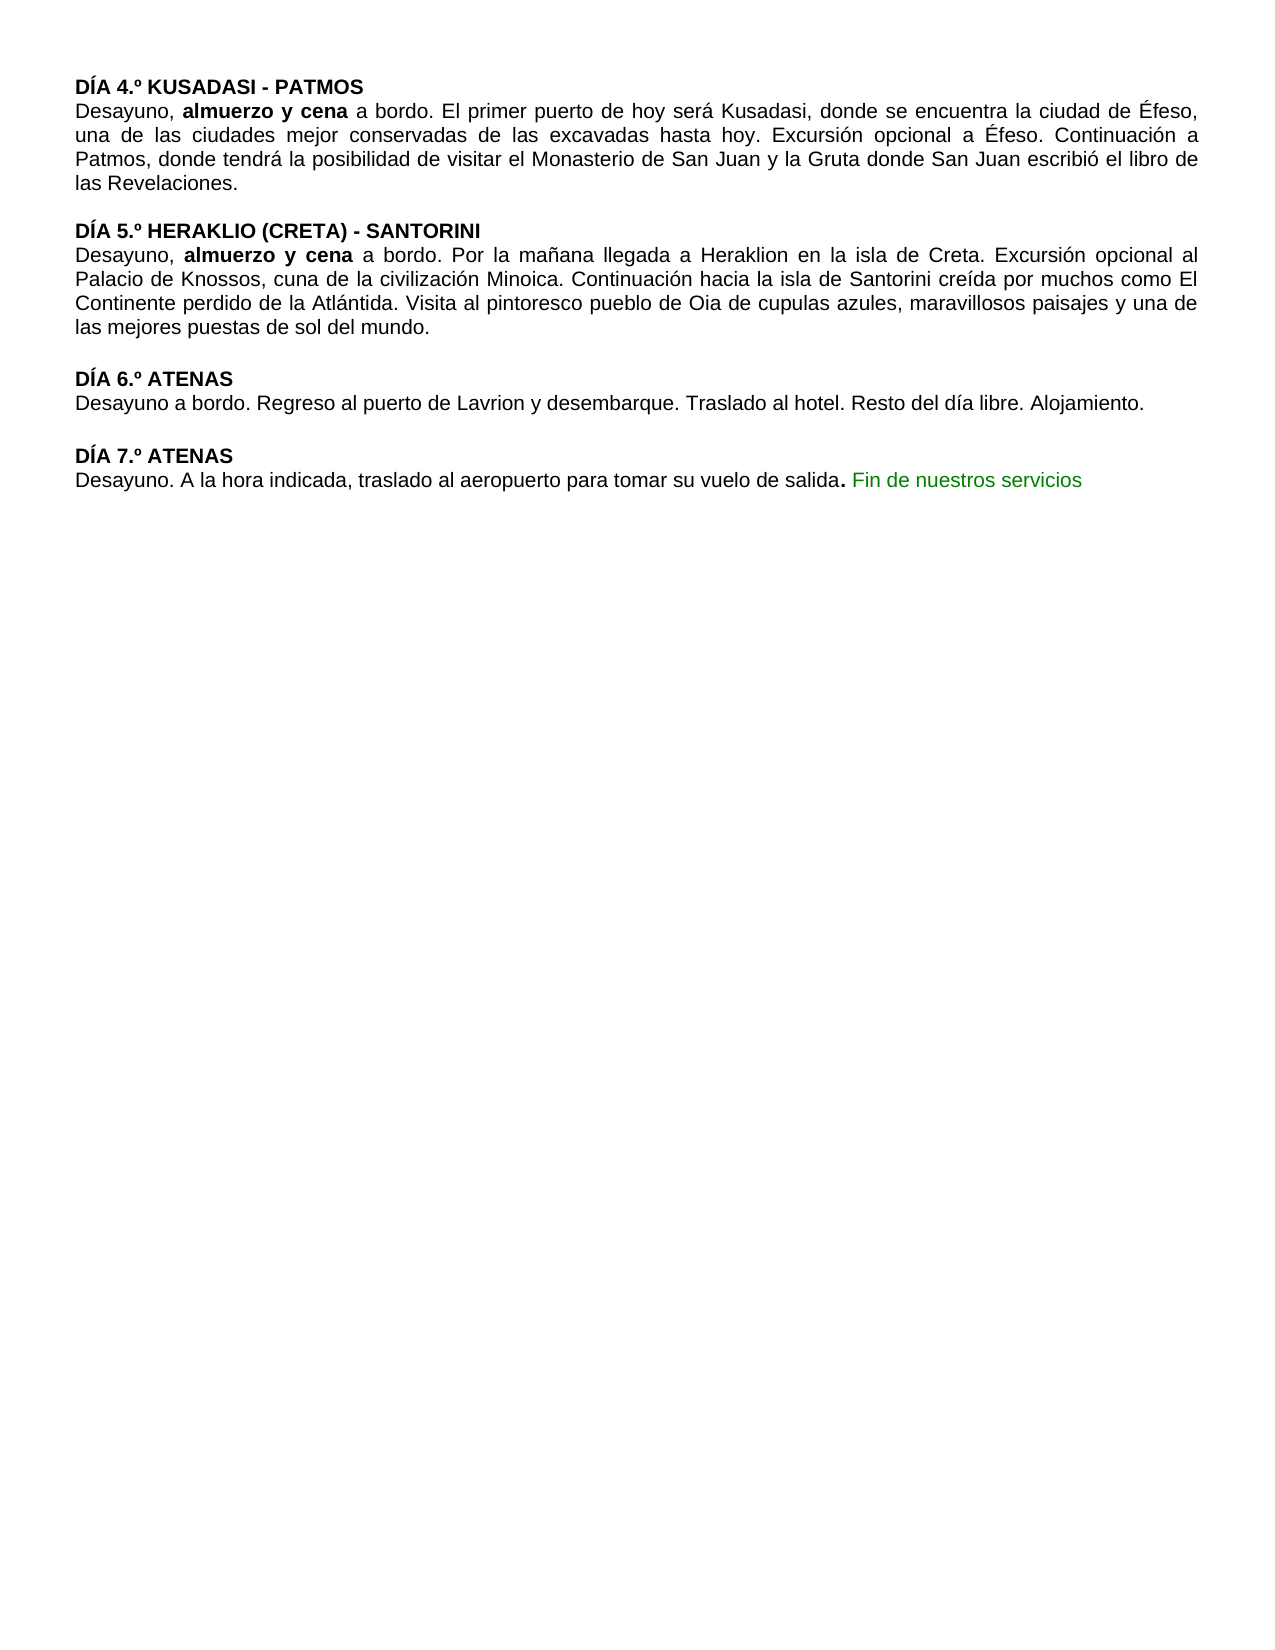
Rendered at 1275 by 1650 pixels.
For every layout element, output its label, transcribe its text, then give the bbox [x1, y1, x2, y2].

subtitle Día 7.º ATENAS [75, 444, 1200, 468]
text Desayuno a bordo. Regreso al puerto de Lavrion y desembarque. Traslado al hotel. Resto del día libre. Alojamiento. [75, 391, 1200, 415]
subtitle Día 6.º ATENAS [75, 367, 1200, 391]
text Día 4.º KUSADASI - PATMOS [75, 75, 1200, 99]
subtitle Día 5.º HERAklIO (CRETA) - SANTORINI [75, 219, 1200, 243]
text Desayuno, almuerzo y cena a bordo. Por la mañana llegada a Heraklion en la isla de Creta. Excursión opcional al Palacio de Knossos, cuna de la civilización Minoica. Continuación hacia la isla de Santorini creída por muchos como El Continente perdido de la Atlántida. Visita al pintoresco pueblo de Oia de cupulas azules, maravillosos paisajes y una de las mejores puestas de sol del mundo. [75, 243, 1200, 338]
text Desayuno, almuerzo y cena a bordo. El primer puerto de hoy será Kusadasi, donde se encuentra la ciudad de Éfeso, una de las ciudades mejor conservadas de las excavadas hasta hoy. Excursión opcional a Éfeso. Continuación a Patmos, donde tendrá la posibilidad de visitar el Monasterio de San Juan y la Gruta donde San Juan escribió el libro de las Revelaciones. [75, 99, 1200, 195]
text Desayuno. A la hora indicada, traslado al aeropuerto para tomar su vuelo de salida. Fin de nuestros servicios [75, 468, 1200, 492]
